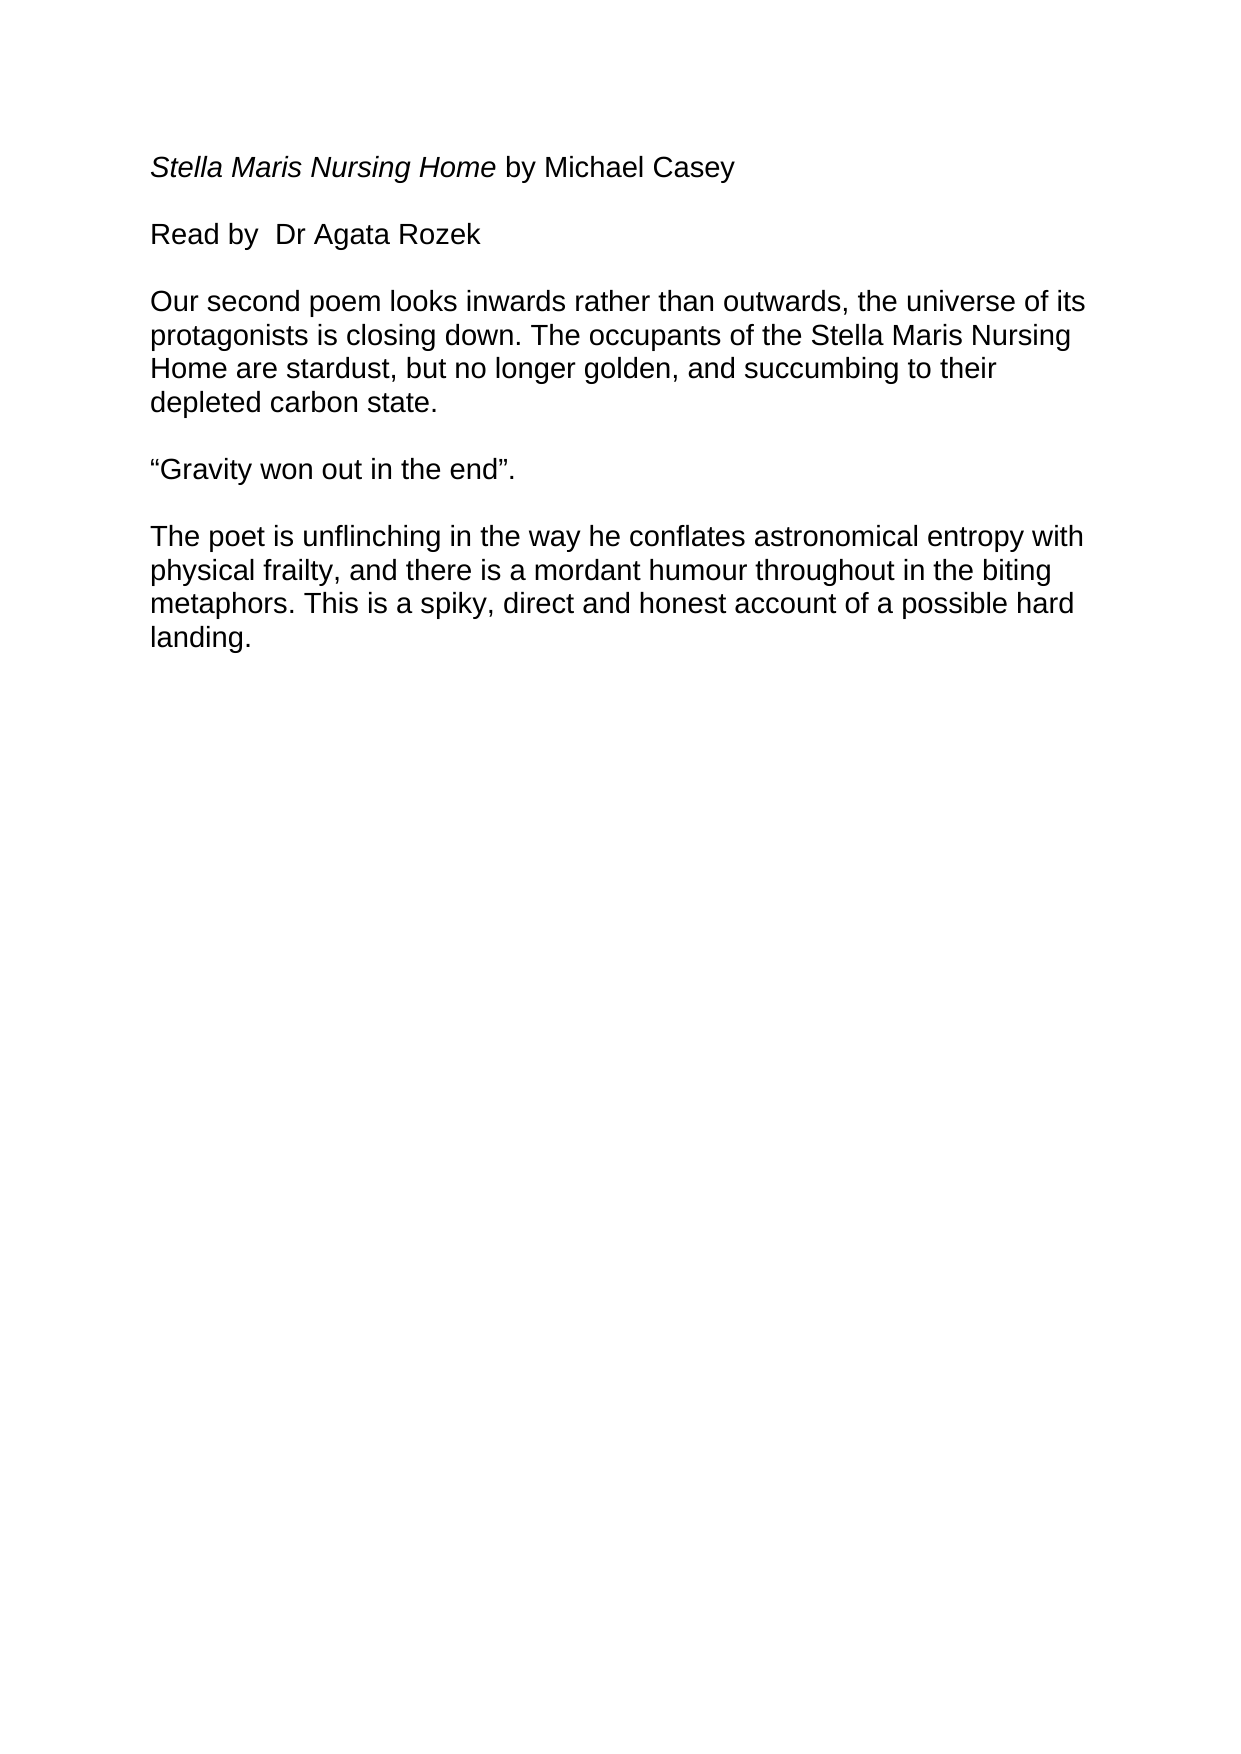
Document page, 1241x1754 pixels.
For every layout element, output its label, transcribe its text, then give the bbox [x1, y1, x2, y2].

text The poet is unflinching in the way he conflates astronomical entropy with physical frailty, and there is a mordant humour throughout in the biting metaphors. This is a spiky, direct and honest account of a possible hard landing. [150, 519, 1090, 715]
text Stella Maris Nursing Home by Michael Casey [150, 150, 1090, 183]
text “Gravity won out in the end”. [150, 452, 1090, 485]
text Read by Dr Agata Rozek Our second poem looks inwards rather than outwards, the universe of its protagonists is closing down. The occupants of the Stella Maris Nursing Home are stardust, but no longer golden, and succumbing to their depleted carbon state. [150, 217, 1090, 418]
